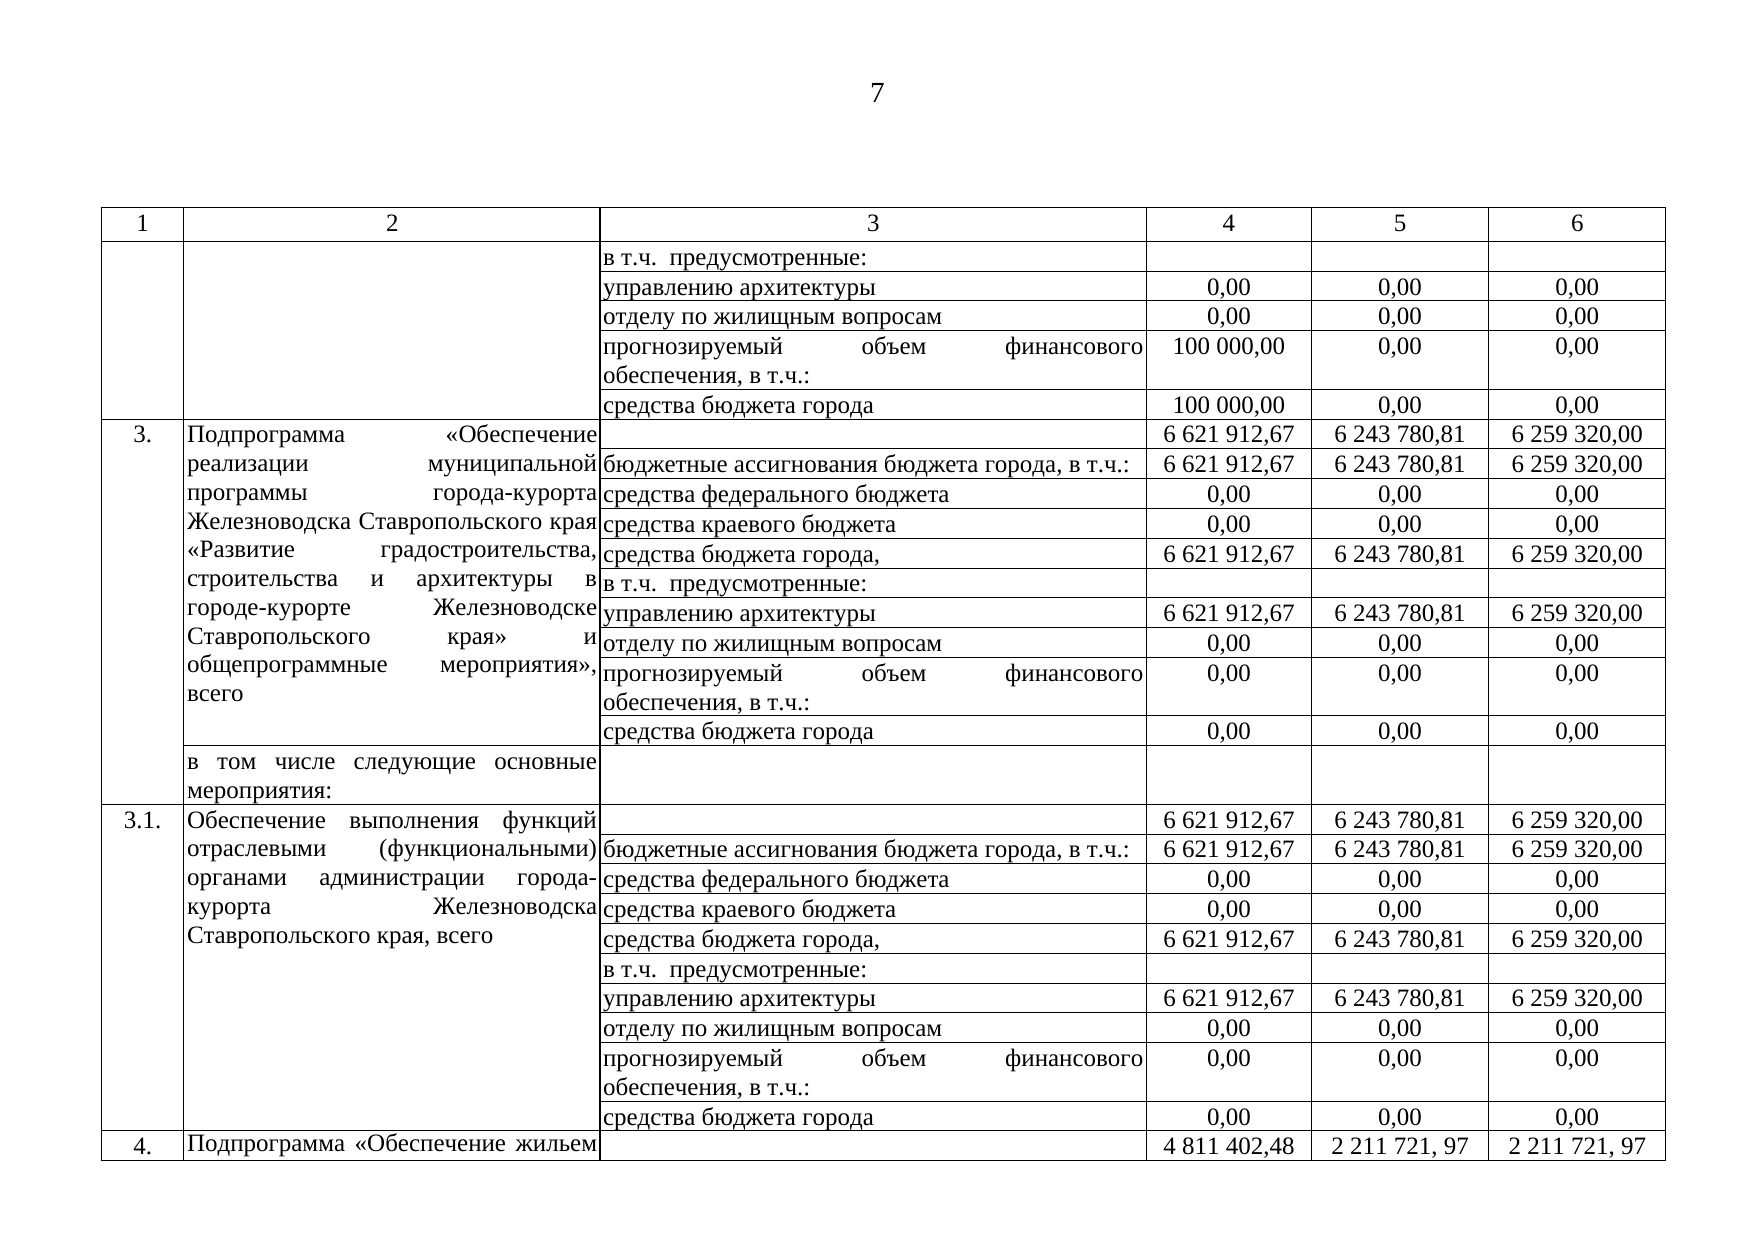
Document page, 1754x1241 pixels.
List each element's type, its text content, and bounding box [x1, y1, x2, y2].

table_cell 6 243 780,81 [1312, 924, 1488, 953]
table_cell 0,00 [1312, 894, 1488, 923]
table_cell 0,00 [1489, 1102, 1665, 1130]
table_header 3 [601, 208, 1146, 241]
table_cell средства краевого бюджета [601, 509, 1146, 538]
table_cell 0,00 [1312, 716, 1488, 745]
table_cell 100 000,00 [1147, 331, 1311, 389]
table_cell 0,00 [1147, 301, 1311, 330]
table_cell 6 243 780,81 [1312, 598, 1488, 627]
table_cell [1147, 569, 1311, 597]
table_cell [1312, 954, 1488, 982]
table_cell 6 621 912,67 [1147, 984, 1311, 1012]
table_cell [1489, 242, 1665, 271]
table_cell 0,00 [1312, 272, 1488, 300]
table_cell 0,00 [1147, 1043, 1311, 1101]
table_cell 0,00 [1489, 272, 1665, 300]
table_cell [1489, 569, 1665, 597]
table_cell отделу по жилищным вопросам [601, 301, 1146, 330]
table_cell 0,00 [1489, 509, 1665, 538]
table_cell [1312, 746, 1488, 804]
table_cell средства федерального бюджета [601, 864, 1146, 893]
table_cell [601, 1131, 1146, 1160]
table_cell 6 621 912,67 [1147, 805, 1311, 833]
table_cell 0,00 [1147, 716, 1311, 745]
table_cell 0,00 [1312, 1102, 1488, 1130]
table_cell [184, 1131, 599, 1160]
table_cell средства федерального бюджета [601, 479, 1146, 508]
table_cell в т.ч. предусмотренные: [601, 242, 1146, 271]
table_cell 0,00 [1489, 628, 1665, 657]
table_cell в т.ч. предусмотренные: [601, 954, 1146, 982]
table_cell 0,00 [1489, 479, 1665, 508]
table_cell 6 259 320,00 [1489, 420, 1665, 448]
table_cell прогнозируемый объем финансового обеспечения, в т.ч.: [601, 331, 1146, 389]
table_cell 6 259 320,00 [1489, 539, 1665, 567]
table_cell [1489, 746, 1665, 804]
table_cell [1312, 242, 1488, 271]
table_cell 0,00 [1147, 864, 1311, 893]
table_cell [601, 746, 1146, 804]
table_cell средства бюджета города, [601, 924, 1146, 953]
table_cell в т.ч. предусмотренные: [601, 569, 1146, 597]
table_cell 0,00 [1312, 301, 1488, 330]
table_cell 0,00 [1489, 894, 1665, 923]
table_cell отделу по жилищным вопросам [601, 628, 1146, 657]
table_cell 6 259 320,00 [1489, 805, 1665, 833]
table_cell 6 621 912,67 [1147, 420, 1311, 448]
table_cell 0,00 [1147, 894, 1311, 923]
table_cell 0,00 [1147, 509, 1311, 538]
table_cell управлению архитектуры [601, 598, 1146, 627]
table_cell 6 259 320,00 [1489, 449, 1665, 478]
table_cell 0,00 [1312, 628, 1488, 657]
table_cell 6 243 780,81 [1312, 420, 1488, 448]
table_header 2 [184, 208, 599, 241]
table_header 1 [102, 208, 183, 241]
table_cell средства краевого бюджета [601, 894, 1146, 923]
table_cell средства бюджета города, [601, 539, 1146, 567]
table_cell управлению архитектуры [601, 984, 1146, 1012]
table_cell 6 259 320,00 [1489, 835, 1665, 863]
table_cell бюджетные ассигнования бюджета города, в т.ч.: [601, 449, 1146, 478]
table_cell прогнозируемый объем финансового обеспечения, в т.ч.: [601, 658, 1146, 715]
table_cell 0,00 [1312, 1013, 1488, 1042]
table_cell 0,00 [1489, 716, 1665, 745]
table_cell 0,00 [1147, 1013, 1311, 1042]
table_cell 0,00 [1312, 390, 1488, 418]
table_cell 6 259 320,00 [1489, 924, 1665, 953]
table_cell 6 621 912,67 [1147, 539, 1311, 567]
table_cell 0,00 [1489, 301, 1665, 330]
table_cell 2 211 721, 97 [1312, 1131, 1488, 1160]
table_cell [601, 805, 1146, 833]
table_cell средства бюджета города [601, 716, 1146, 745]
table_cell 6 259 320,00 [1489, 598, 1665, 627]
table_cell 0,00 [1489, 1043, 1665, 1101]
table_cell 0,00 [1312, 479, 1488, 508]
table_cell 3.1. [102, 805, 183, 1130]
table_cell 0,00 [1312, 864, 1488, 893]
table_cell 6 243 780,81 [1312, 835, 1488, 863]
table_cell прогнозируемый объем финансового обеспечения, в т.ч.: [601, 1043, 1146, 1101]
table_cell 3. [102, 420, 183, 804]
table_header 4 [1147, 208, 1311, 241]
table_cell 6 243 780,81 [1312, 805, 1488, 833]
table_cell 0,00 [1147, 479, 1311, 508]
table_cell 100 000,00 [1147, 390, 1311, 418]
table_cell 6 621 912,67 [1147, 449, 1311, 478]
table_cell [1489, 954, 1665, 982]
table_cell 0,00 [1147, 1102, 1311, 1130]
table_cell 6 259 320,00 [1489, 984, 1665, 1012]
table_cell 4. [102, 1131, 183, 1160]
table_cell 4 811 402,48 [1147, 1131, 1311, 1160]
table_header 6 [1489, 208, 1665, 241]
table_cell [1147, 954, 1311, 982]
table_cell 0,00 [1489, 1013, 1665, 1042]
table_cell бюджетные ассигнования бюджета города, в т.ч.: [601, 835, 1146, 863]
table_cell 0,00 [1489, 390, 1665, 418]
table_cell 0,00 [1147, 628, 1311, 657]
table_cell 0,00 [1489, 331, 1665, 389]
table_cell 0,00 [1312, 1043, 1488, 1101]
table_cell Обеспечение выполнения функций отраслевыми (функциональными) органами администрации города-курорта Железноводска Ставропольского края, всего [184, 805, 599, 1130]
table_cell Подпрограмма «Обеспечение реализации муниципальной программы города-курорта Железноводска Ставропольского края «Развитие градостроительства, строительства и архитектуры в городе-курорте Железноводске Ставропольского края» и общепрограммные мероприятия», всего [184, 420, 599, 745]
table_cell 6 243 780,81 [1312, 449, 1488, 478]
table_cell [1147, 746, 1311, 804]
table_cell отделу по жилищным вопросам [601, 1013, 1146, 1042]
table_cell 0,00 [1312, 658, 1488, 715]
table_cell средства бюджета города [601, 390, 1146, 418]
table_cell 6 243 780,81 [1312, 539, 1488, 567]
table_cell [601, 420, 1146, 448]
table_cell 6 243 780,81 [1312, 984, 1488, 1012]
table_cell 0,00 [1489, 658, 1665, 715]
table_header 5 [1312, 208, 1488, 241]
table_cell [1312, 569, 1488, 597]
table_cell 0,00 [1312, 509, 1488, 538]
table_cell [1147, 242, 1311, 271]
table_cell 6 621 912,67 [1147, 924, 1311, 953]
table_cell 0,00 [1147, 658, 1311, 715]
table_cell управлению архитектуры [601, 272, 1146, 300]
table_cell 0,00 [1147, 272, 1311, 300]
table_cell 6 621 912,67 [1147, 835, 1311, 863]
table_cell 0,00 [1312, 331, 1488, 389]
table_cell средства бюджета города [601, 1102, 1146, 1130]
table_cell 6 621 912,67 [1147, 598, 1311, 627]
table_cell 2 211 721, 97 [1489, 1131, 1665, 1160]
table_cell 0,00 [1489, 864, 1665, 893]
table_cell в том числе следующие основные мероприятия: [184, 746, 599, 804]
